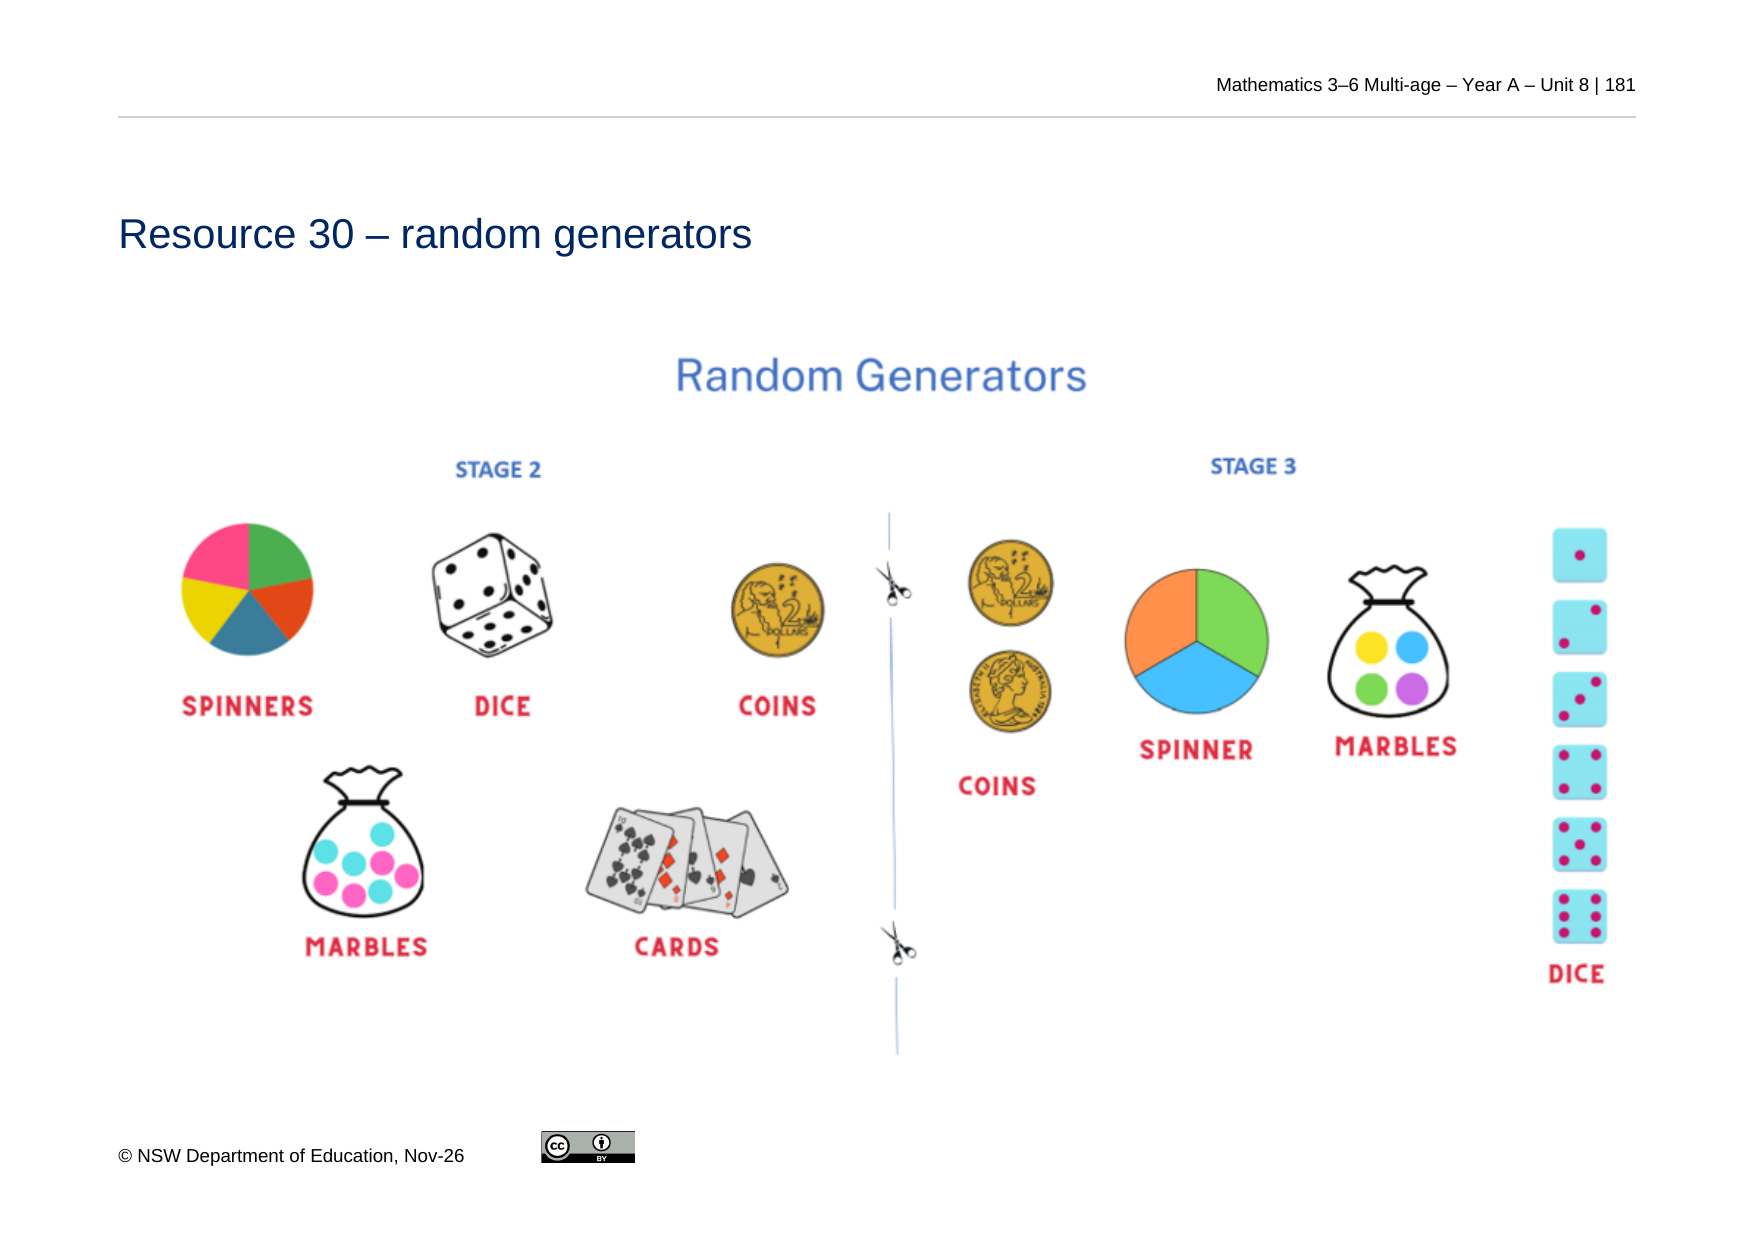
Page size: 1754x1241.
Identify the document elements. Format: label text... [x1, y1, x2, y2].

picture [541, 1131, 635, 1163]
picture [118, 318, 1636, 1063]
subtitle Resource 30 – random generators [118, 209, 1636, 257]
